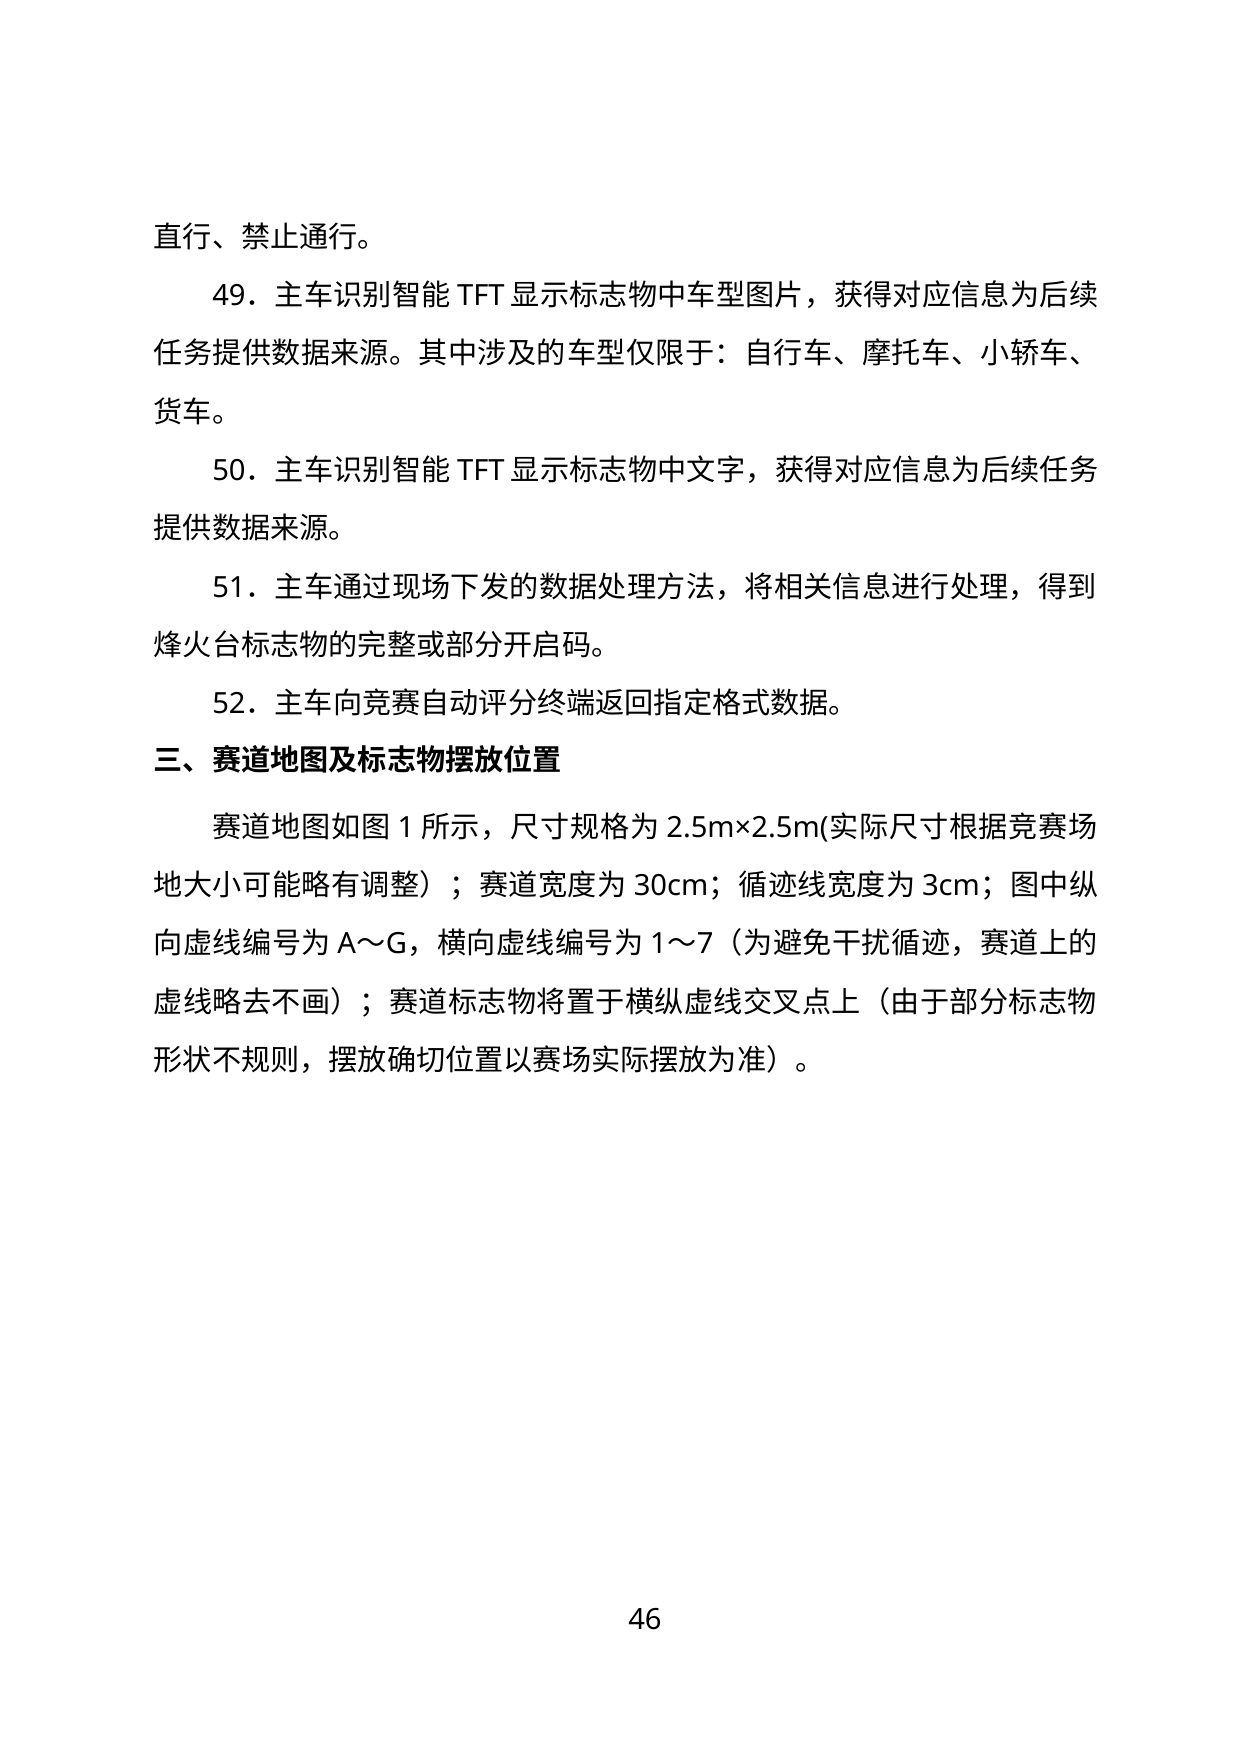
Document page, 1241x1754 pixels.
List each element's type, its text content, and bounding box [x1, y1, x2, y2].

list 主车通过现场下发的数据处理方法，将相关信息进行处理，得到烽火台标志物的完整或部分开启码。 [153, 550, 1098, 667]
list 主车识别智能TFT显示标志物中车型图片，获得对应信息为后续任务提供数据来源。其中涉及的车型仅限于：自行车、摩托车、小轿车、货车。 [153, 259, 1098, 434]
list 主车向竞赛自动评分终端返回指定格式数据。 [153, 667, 1098, 725]
list 主车识别智能TFT显示标志物中文字，获得对应信息为后续任务提供数据来源。 [153, 434, 1098, 550]
text 赛道地图如图1所示，尺寸规格为2.5m×2.5m(实际尺寸根据竞赛场地大小可能略有调整）；赛道宽度为30cm；循迹线宽度为3cm；图中纵向虚线编号为A～G，横向虚线编号为1～7（为避免干扰循迹，赛道上的虚线略去不画）；赛道标志物将置于横纵虚线交叉点上（由于部分标志物形状不规则，摆放确切位置以赛场实际摆放为准）。 [153, 790, 1098, 1082]
text 三、赛道地图及标志物摆放位置 [153, 725, 1098, 790]
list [153, 200, 1098, 259]
